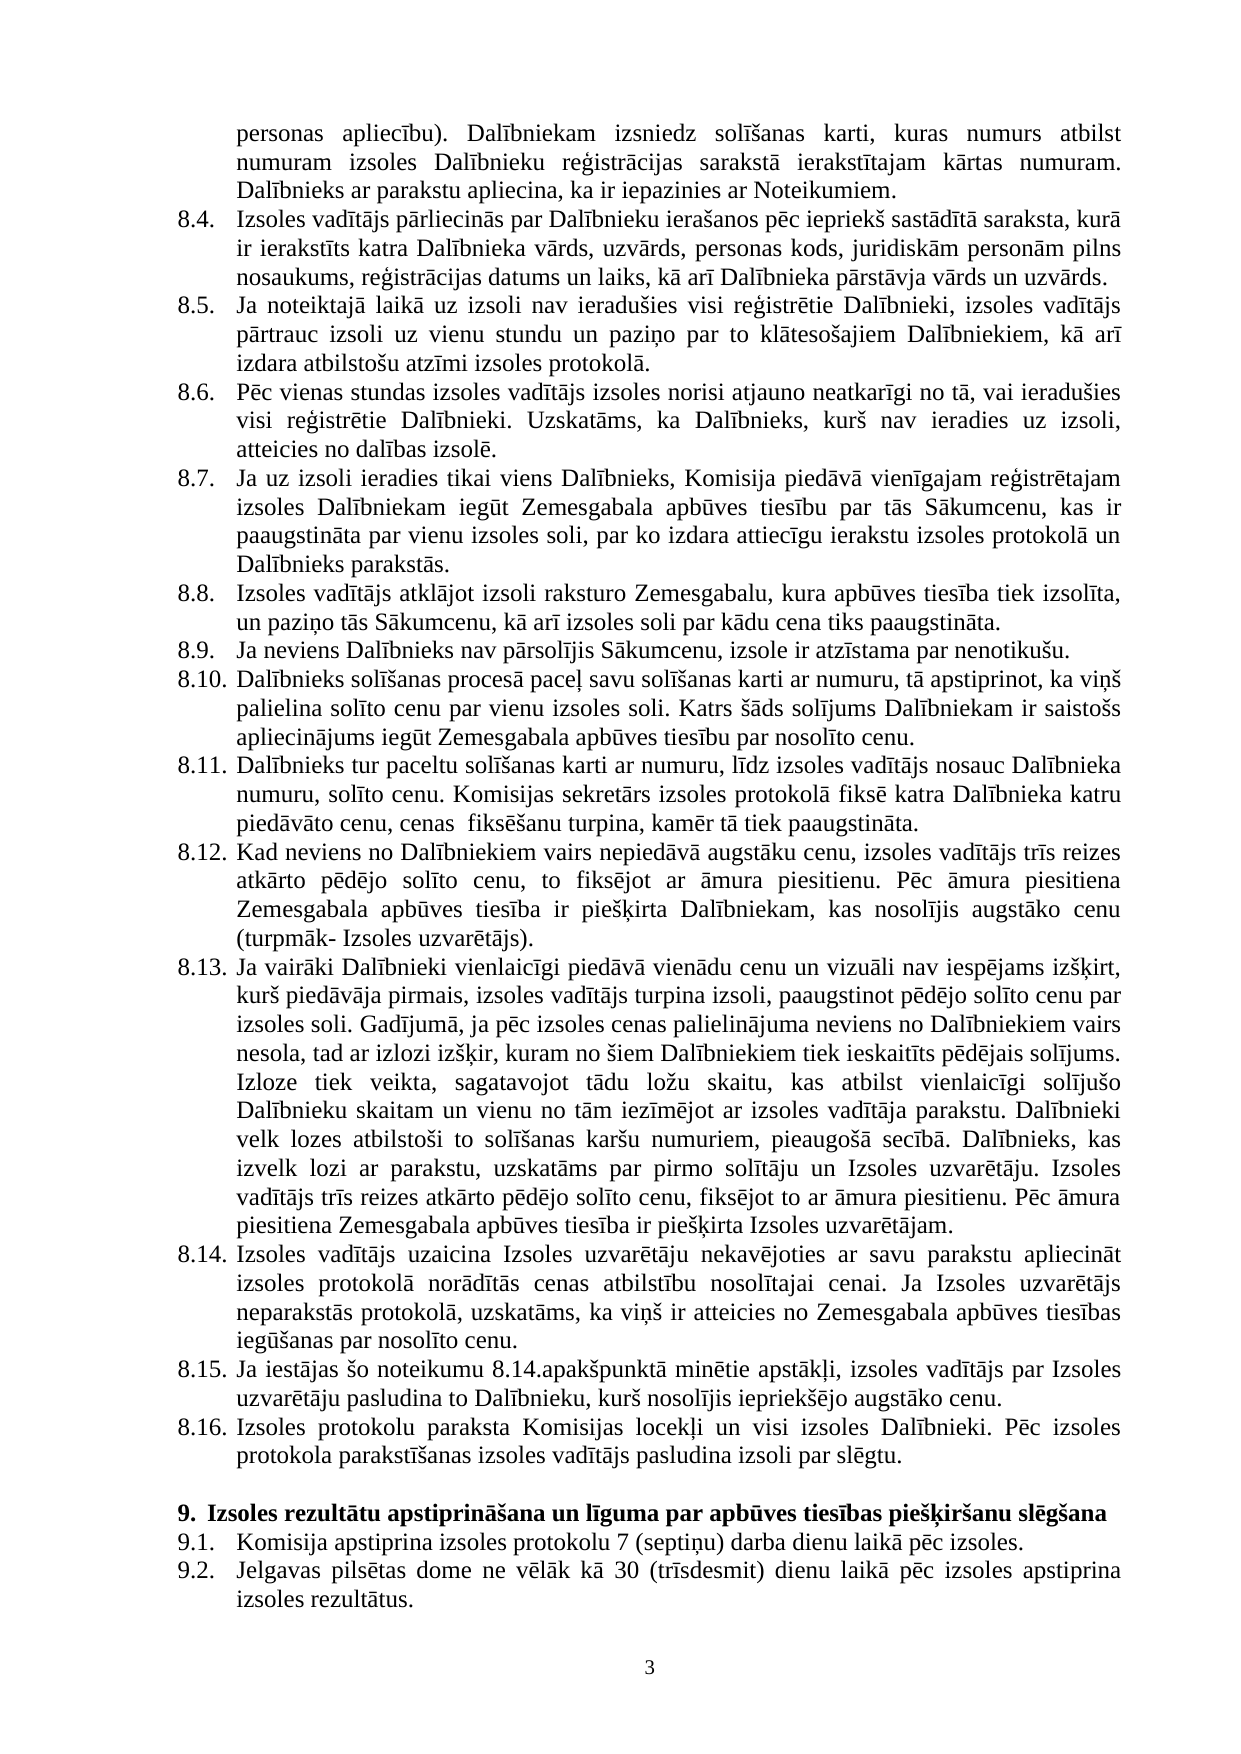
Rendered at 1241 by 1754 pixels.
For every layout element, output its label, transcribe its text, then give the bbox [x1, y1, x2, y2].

title Dalībnieks solīšanas procesā paceļ savu solīšanas karti ar numuru, tā apstiprinot, ka viņš palielina solīto cenu par vienu izsoles soli. Katrs šāds solījums Dalībniekam ir saistošs apliecinājums iegūt Zemesgabala apbūves tiesību par nosolīto cenu. [177, 664, 1122, 751]
title Izsoles vadītājs uzaicina Izsoles uzvarētāju nekavējoties ar savu parakstu apliecināt izsoles protokolā norādītās cenas atbilstību nosolītajai cenai. Ja Izsoles uzvarētājs neparakstās protokolā, uzskatāms, ka viņš ir atteicies no Zemesgabala apbūves tiesības iegūšanas par nosolīto cenu. [177, 1239, 1122, 1354]
title Komisija apstiprina izsoles protokolu 7 (septiņu) darba dienu laikā pēc izsoles. [177, 1527, 1122, 1556]
title Ja noteiktajā laikā uz izsoli nav ieradušies visi reģistrētie Dalībnieki, izsoles vadītājs pārtrauc izsoli uz vienu stundu un paziņo par to klātesošajiem Dalībniekiem, kā arī izdara atbilstošu atzīmi izsoles protokolā. [177, 291, 1122, 377]
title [177, 118, 1122, 204]
title Izsoles protokolu paraksta Komisijas locekļi un visi izsoles Dalībnieki. Pēc izsoles protokola parakstīšanas izsoles vadītājs pasludina izsoli par slēgtu. [177, 1412, 1122, 1469]
title Ja uz izsoli ieradies tikai viens Dalībnieks, Komisija piedāvā vienīgajam reģistrētajam izsoles Dalībniekam iegūt Zemesgabala apbūves tiesību par tās Sākumcenu, kas ir paaugstināta par vienu izsoles soli, par ko izdara attiecīgu ierakstu izsoles protokolā un Dalībnieks parakstās. [177, 463, 1122, 578]
title Ja iestājas šo noteikumu 8.14.apakšpunktā minētie apstākļi, izsoles vadītājs par Izsoles uzvarētāju pasludina to Dalībnieku, kurš nosolījis iepriekšējo augstāko cenu. [177, 1354, 1122, 1412]
title Izsoles vadītājs atklājot izsoli raksturo Zemesgabalu, kura apbūves tiesība tiek izsolīta, un paziņo tās Sākumcenu, kā arī izsoles soli par kādu cena tiks paaugstināta. [177, 578, 1122, 636]
title Pēc vienas stundas izsoles vadītājs izsoles norisi atjauno neatkarīgi no tā, vai ieradušies visi reģistrētie Dalībnieki. Uzskatāms, ka Dalībnieks, kurš nav ieradies uz izsoli, atteicies no dalības izsolē. [177, 377, 1122, 463]
title Izsoles vadītājs pārliecinās par Dalībnieku ierašanos pēc iepriekš sastādītā saraksta, kurā ir ierakstīts katra Dalībnieka vārds, uzvārds, personas kods, juridiskām personām pilns nosaukums, reģistrācijas datums un laiks, kā arī Dalībnieka pārstāvja vārds un uzvārds. [177, 204, 1122, 291]
title Jelgavas pilsētas dome ne vēlāk kā 30 (trīsdesmit) dienu laikā pēc izsoles apstiprina izsoles rezultātus. [177, 1556, 1122, 1613]
title Ja vairāki Dalībnieki vienlaicīgi piedāvā vienādu cenu un vizuāli nav iespējams izšķirt, kurš piedāvāja pirmais, izsoles vadītājs turpina izsoli, paaugstinot pēdējo solīto cenu par izsoles soli. Gadījumā, ja pēc izsoles cenas palielinājuma neviens no Dalībniekiem vairs nesola, tad ar izlozi izšķir, kuram no šiem Dalībniekiem tiek ieskaitīts pēdējais solījums. Izloze tiek veikta, sagatavojot tādu ložu skaitu, kas atbilst vienlaicīgi solījušo Dalībnieku skaitam un vienu no tām iezīmējot ar izsoles vadītāja parakstu. Dalībnieki velk lozes atbilstoši to solīšanas karšu numuriem, pieaugošā secībā. Dalībnieks, kas izvelk lozi ar parakstu, uzskatāms par pirmo solītāju un Izsoles uzvarētāju. Izsoles vadītājs trīs reizes atkārto pēdējo solīto cenu, fiksējot to ar āmura piesitienu. Pēc āmura piesitiena Zemesgabala apbūves tiesība ir piešķirta Izsoles uzvarētājam. [177, 952, 1122, 1239]
title Kad neviens no Dalībniekiem vairs nepiedāvā augstāku cenu, izsoles vadītājs trīs reizes atkārto pēdējo solīto cenu, to fiksējot ar āmura piesitienu. Pēc āmura piesitiena Zemesgabala apbūves tiesība ir piešķirta Dalībniekam, kas nosolījis augstāko cenu (turpmāk- Izsoles uzvarētājs). [177, 837, 1122, 952]
title Ja neviens Dalībnieks nav pārsolījis Sākumcenu, izsole ir atzīstama par nenotikušu. [177, 636, 1122, 664]
title Izsoles rezultātu apstiprināšana un līguma par apbūves tiesības piešķiršanu slēgšana [177, 1498, 1122, 1527]
title Dalībnieks tur paceltu solīšanas karti ar numuru, līdz izsoles vadītājs nosauc Dalībnieka numuru, solīto cenu. Komisijas sekretārs izsoles protokolā fiksē katra Dalībnieka katru piedāvāto cenu, cenas fiksēšanu turpina, kamēr tā tiek paaugstināta. [177, 751, 1122, 837]
